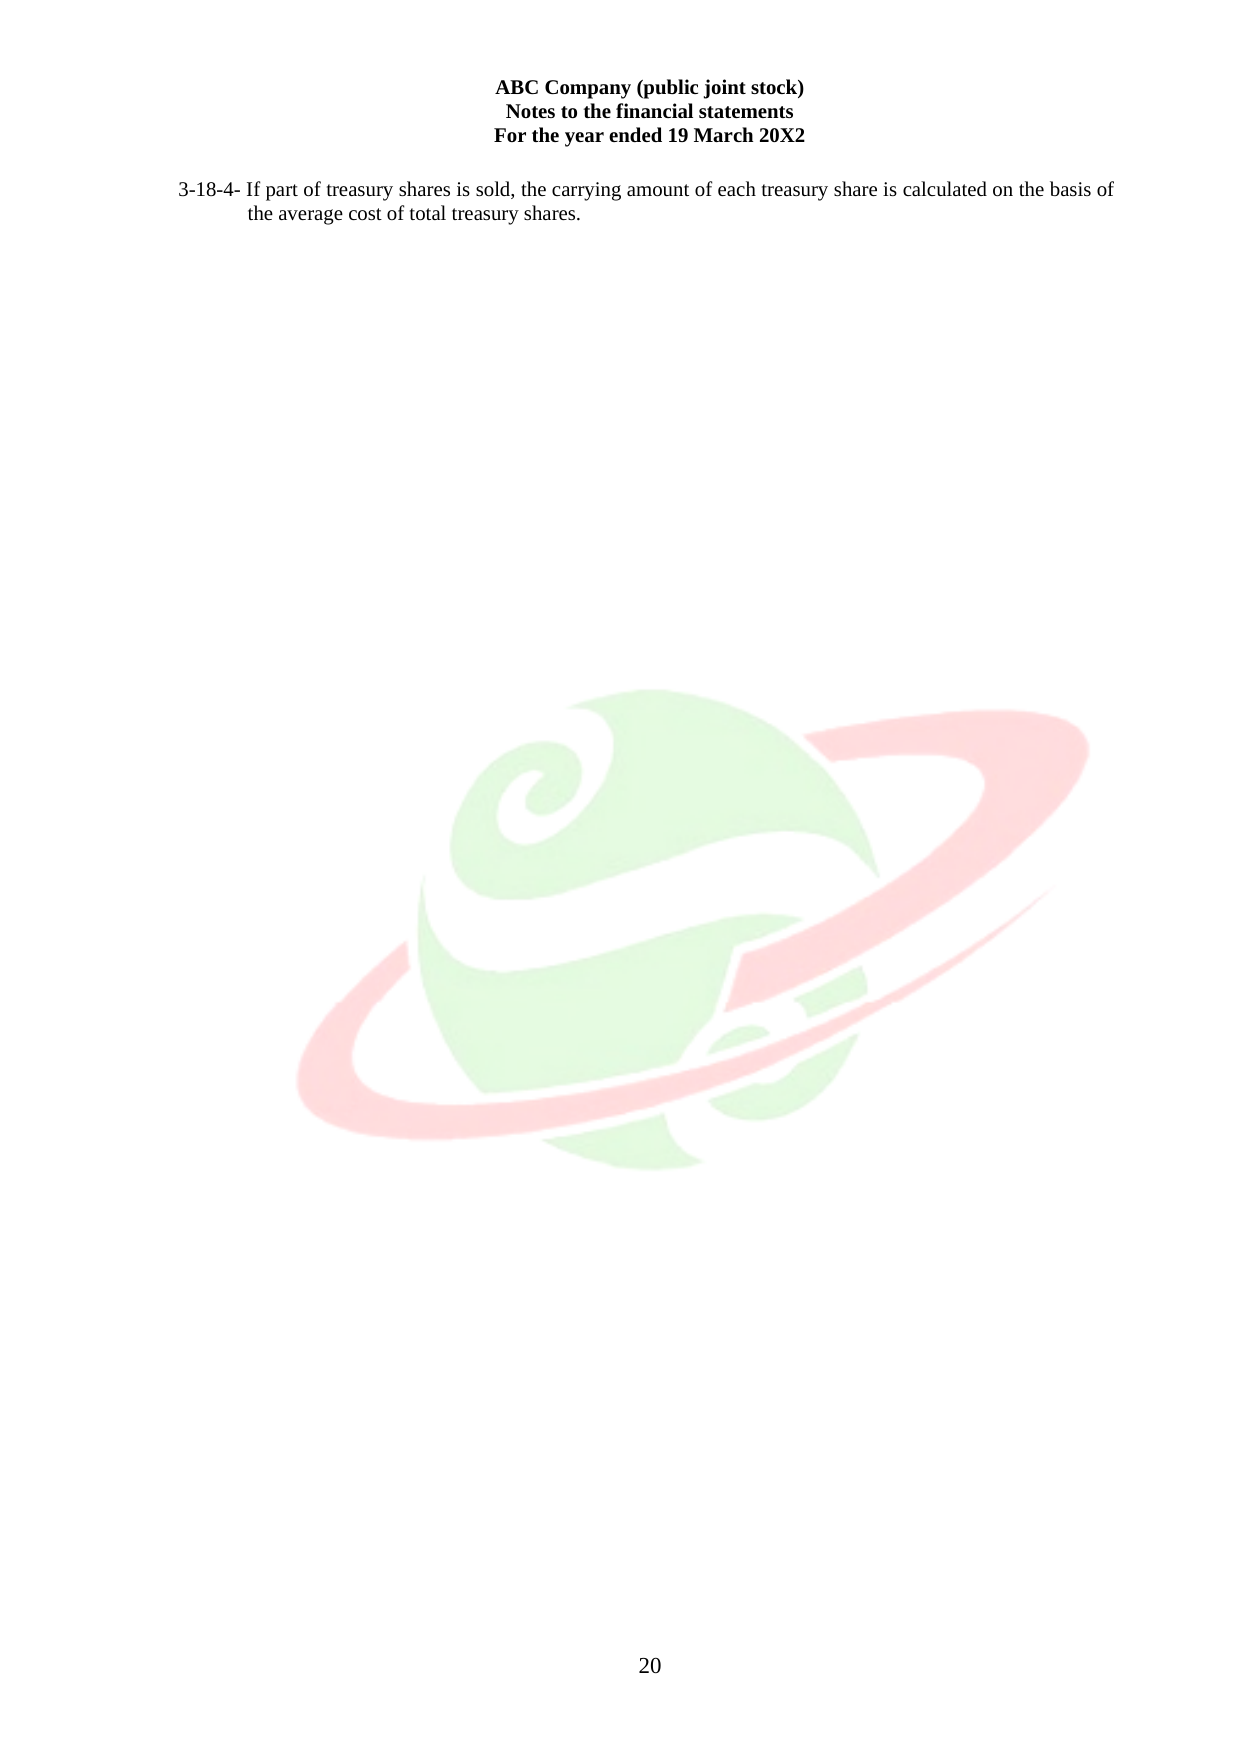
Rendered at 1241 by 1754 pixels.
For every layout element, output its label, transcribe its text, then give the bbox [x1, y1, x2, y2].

text 3-18-4- If part of treasury shares is sold, the carrying amount of each treasury share is calculated on the basis of the average cost of total treasury shares. [178, 177, 1117, 225]
